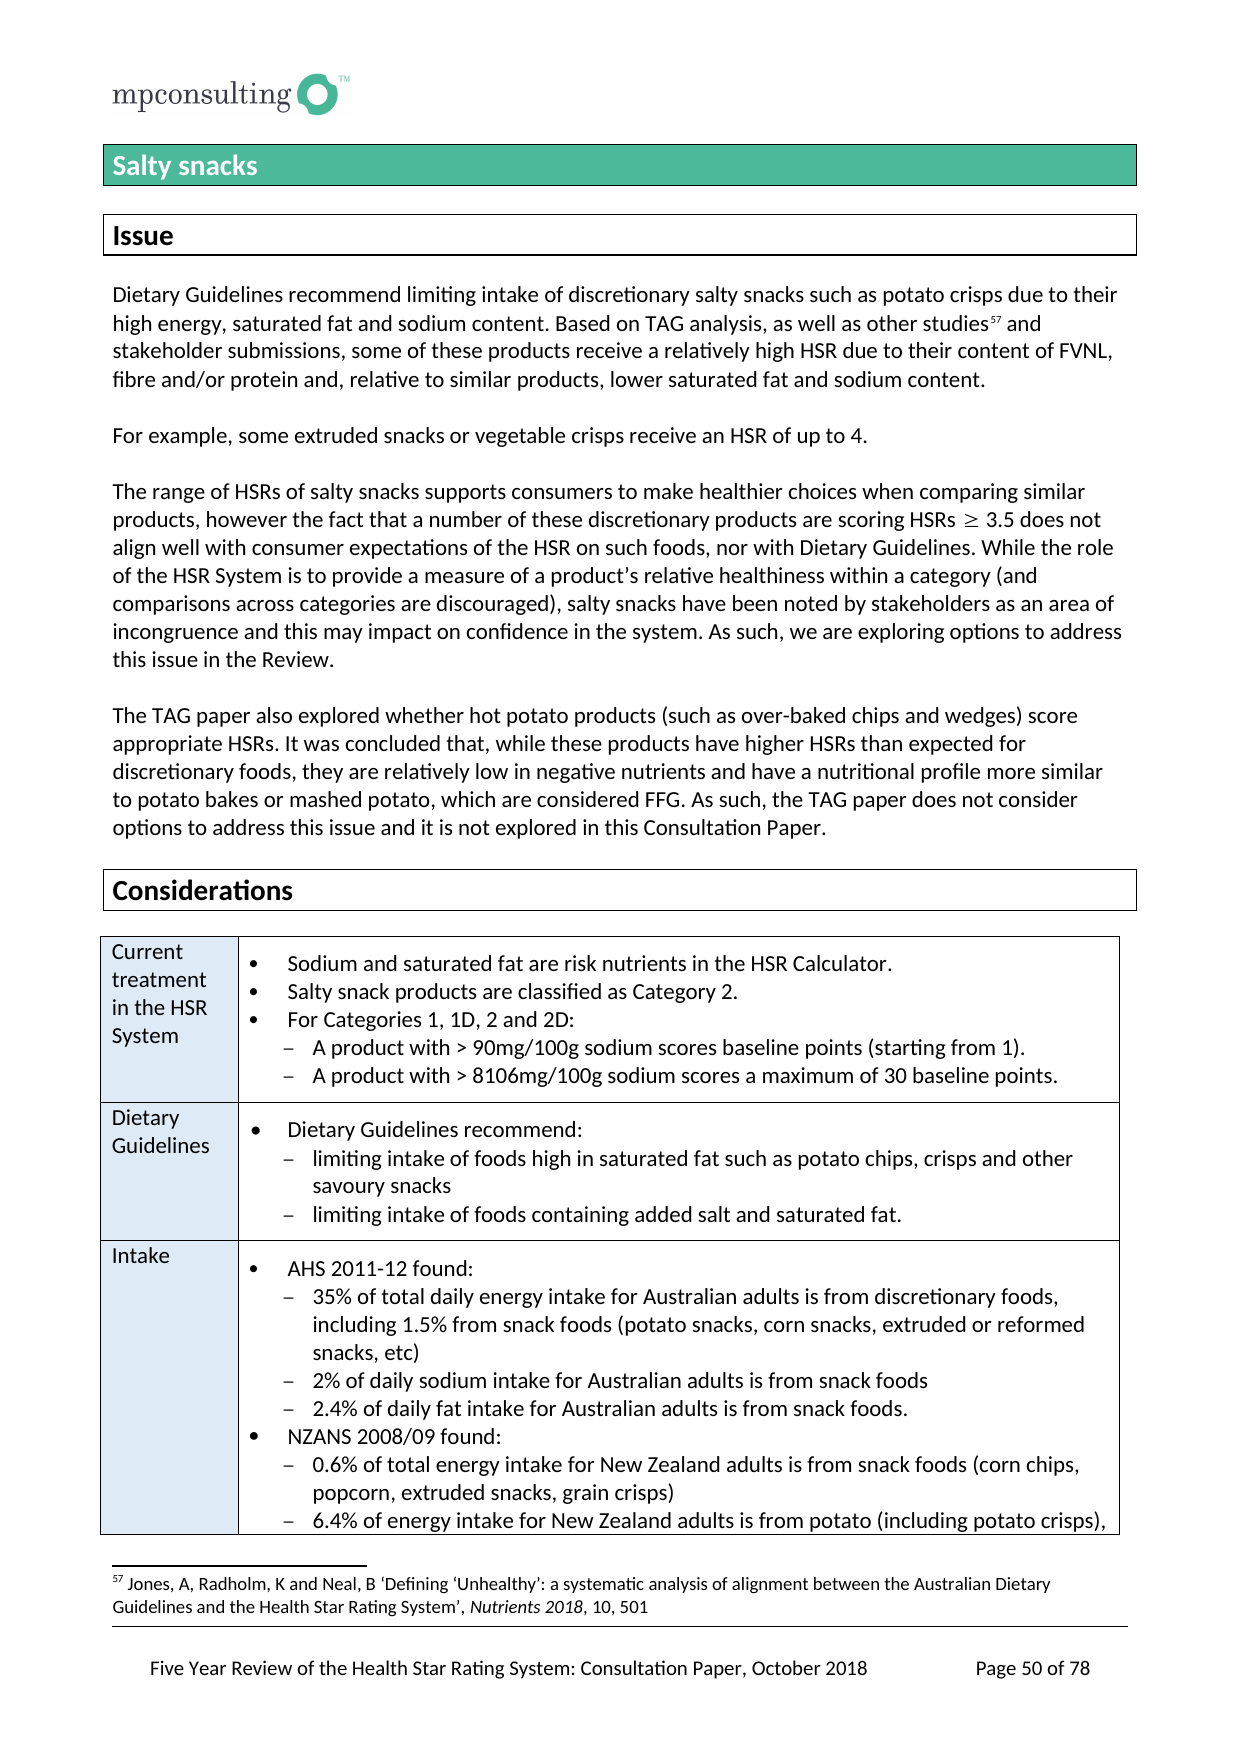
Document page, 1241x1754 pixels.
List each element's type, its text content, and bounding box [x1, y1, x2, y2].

table_header Current treatment in the HSR System [101, 937, 238, 1102]
text The range of HSRs of salty snacks supports consumers to make healthier choices when comparing similar products, however the fact that a number of these discretionary products are scoring HSRs 3.5 does not align well with consumer expectations of the HSR on such foods, nor with Dietary Guidelines. While the role of the HSR System is to provide a measure of a product’s relative healthiness within a category (and comparisons across categories are discouraged), salty snacks have been noted by stakeholders as an area of incongruence and this may impact on confidence in the system. As such, we are exploring options to address this issue in the Review. [112, 477, 1128, 673]
table_cell Intake [101, 1241, 238, 1534]
picture [112, 73, 351, 116]
table_header Sodium and saturated fat are risk nutrients in the HSR Calculator. Salty snack products are classified as Category 2. For Categories 1, 1D, 2 and 2D: A product with > 90mg/100g sodium scores baseline points (starting from 1). A product with > 8106mg/100g sodium scores a maximum of 30 baseline points. [239, 937, 1119, 1102]
text Dietary Guidelines recommend limiting intake of discretionary salty snacks such as potato crisps due to their high energy, saturated fat and sodium content. Based on TAG analysis, as well as other studies and stakeholder submissions, some of these products receive a relatively high HSR due to their content of FVNL, fibre and/or protein and, relative to similar products, lower saturated fat and sodium content. [112, 281, 1128, 393]
subtitle Salty snacks [104, 145, 1136, 185]
text The TAG paper also explored whether hot potato products (such as over-baked chips and wedges) score appropriate HSRs. It was concluded that, while these products have higher HSRs than expected for discretionary foods, they are relatively low in negative nutrients and have a nutritional profile more similar to potato bakes or mashed potato, which are considered FFG. As such, the TAG paper does not consider options to address this issue and it is not explored in this Consultation Paper. [112, 701, 1128, 841]
text For example, some extruded snacks or vegetable crisps receive an HSR of up to 4. [112, 421, 1128, 449]
subtitle Issue [104, 215, 1136, 254]
table_cell Dietary Guidelines recommend: limiting intake of foods high in saturated fat such as potato chips, crisps and other savoury snacks limiting intake of foods containing added salt and saturated fat. [239, 1103, 1119, 1240]
table_cell Dietary Guidelines [101, 1103, 238, 1240]
subtitle Considerations [104, 870, 1136, 910]
